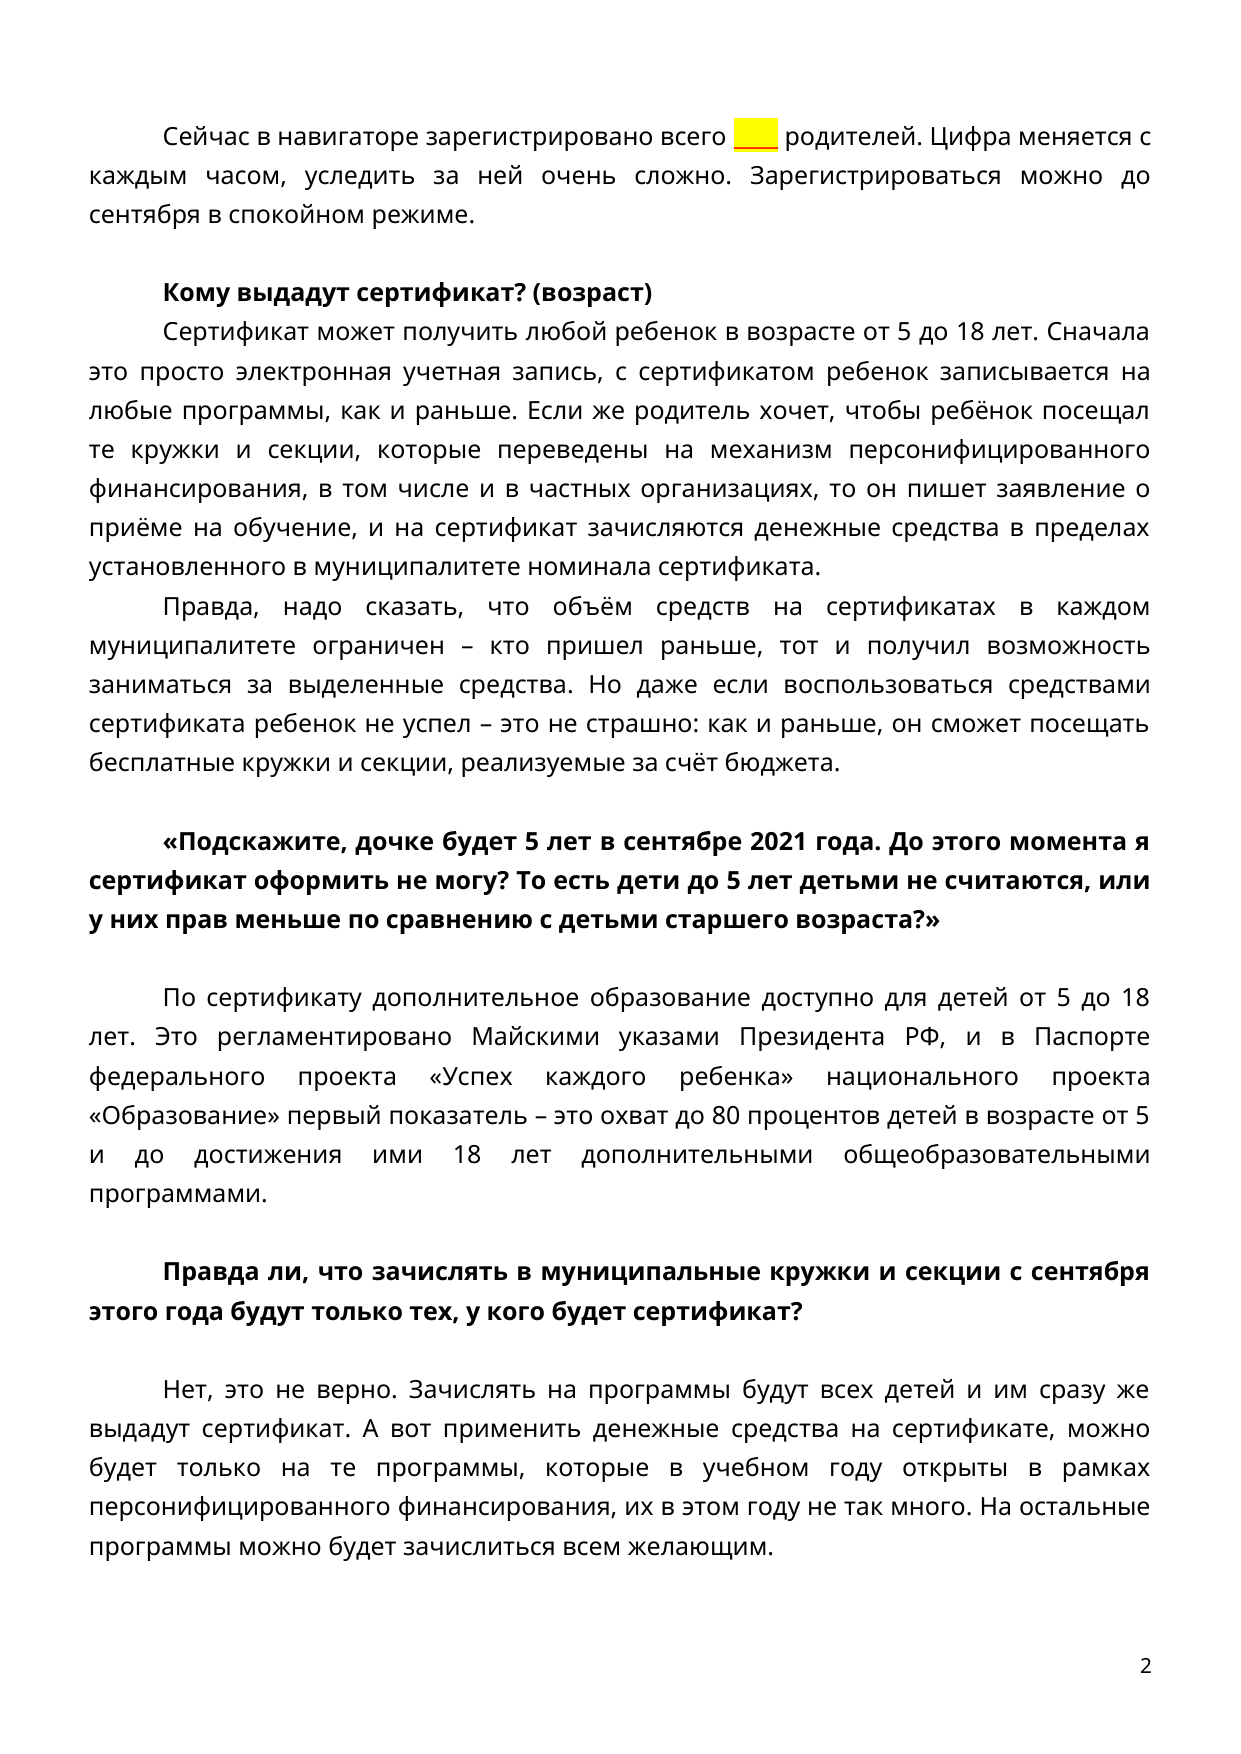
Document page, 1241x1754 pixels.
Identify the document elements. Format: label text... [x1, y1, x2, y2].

text Сертификат может получить любой ребенок в возрасте от 5 до 18 лет. Сначала это просто электронная учетная запись, с сертификатом ребенок записывается на любые программы, как и раньше. Если же родитель хочет, чтобы ребёнок посещал те кружки и секции, которые переведены на механизм персонифицированного финансирования, в том числе и в частных организациях, то он пишет заявление о приёме на обучение, и на сертификат зачисляются денежные средства в пределах установленного в муниципалитете номинала сертификата. [89, 314, 1152, 583]
text Нет, это не верно. Зачислять на программы будут всех детей и им сразу же выдадут сертификат. А вот применить денежные средства на сертификате, можно будет только на те программы, которые в учебном году открыты в рамках персонифицированного финансирования, их в этом году не так много. На остальные программы можно будет зачислиться всем желающим. [89, 1371, 1152, 1562]
text Правда ли, что зачислять в муниципальные кружки и секции с сентября этого года будут только тех, у кого будет сертификат? [89, 1254, 1152, 1327]
text Правда, надо сказать, что объём средств на сертификатах в каждом муниципалитете ограничен – кто пришел раньше, тот и получил возможность заниматься за выделенные средства. Но даже если воспользоваться средствами сертификата ребенок не успел – это не страшно: как и раньше, он сможет посещать бесплатные кружки и секции, реализуемые за счёт бюджета. [89, 588, 1152, 779]
text Сейчас в навигаторе зарегистрировано всего ____ родителей. Цифра меняется с каждым часом, уследить за ней очень сложно. Зарегистрироваться можно до сентября в спокойном режиме. [89, 118, 1152, 231]
text «Подскажите, дочке будет 5 лет в сентябре 2021 года. До этого момента я сертификат оформить не могу? То есть дети до 5 лет детьми не считаются, или у них прав меньше по сравнению с детьми старшего возраста?» [89, 823, 1152, 936]
text Кому выдадут сертификат? (возраст) [89, 275, 1152, 309]
text По сертификату дополнительное образование доступно для детей от 5 до 18 лет. Это регламентировано Майскими указами Президента РФ, и в Паспорте федерального проекта «Успех каждого ребенка» национального проекта «Образование» первый показатель – это охват до 80 процентов детей в возрасте от 5 и до достижения ими 18 лет дополнительными общеобразовательными программами. [89, 980, 1152, 1210]
